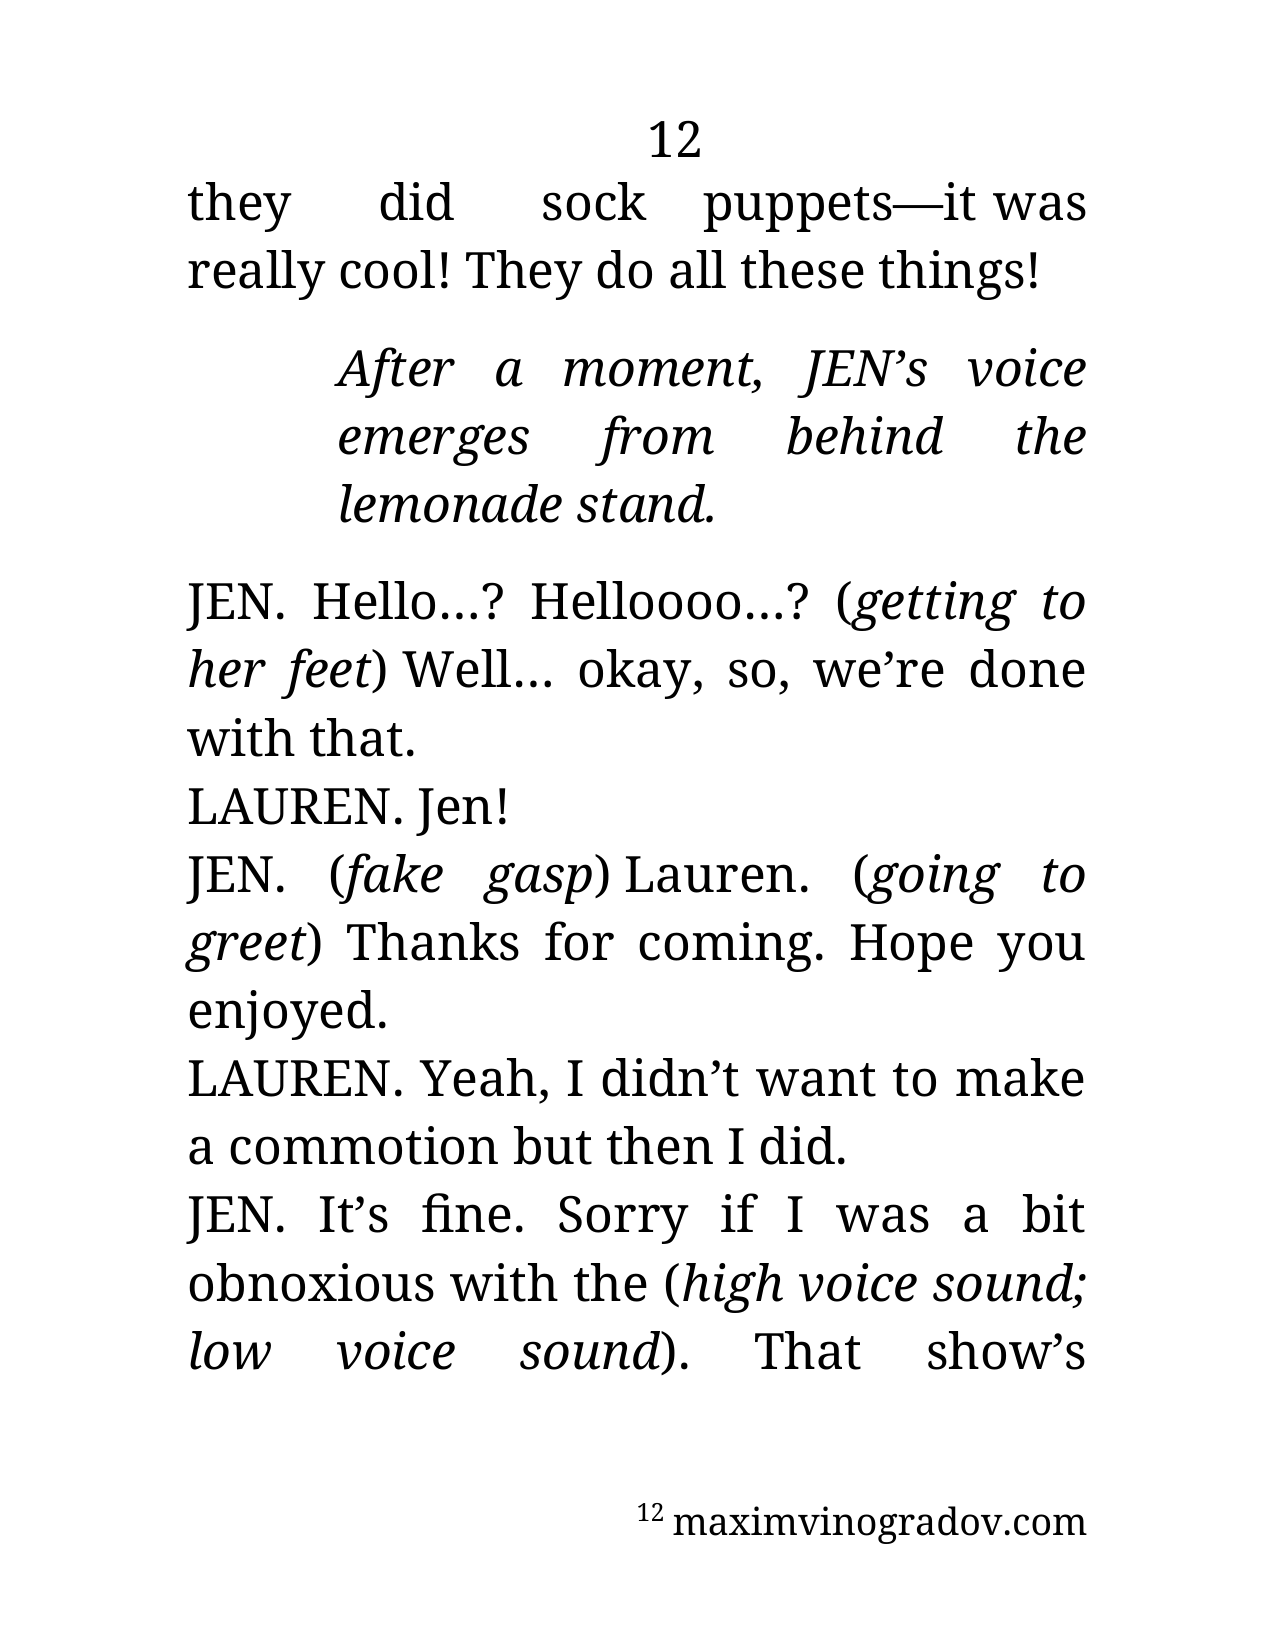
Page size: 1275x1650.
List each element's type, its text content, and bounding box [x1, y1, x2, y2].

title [187, 1179, 1087, 1384]
title LAUREN. Jen! [187, 771, 1087, 839]
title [187, 167, 1087, 304]
title JEN. (fake gasp) Lauren. (going to greet) Thanks for coming. Hope you enjoyed. [187, 839, 1087, 1043]
title LAUREN. Yeah, I didn’t want to make a commotion but then I did. [187, 1043, 1087, 1179]
subtitle After a moment, JEN’s voice emerges from behind the lemonade stand. [337, 333, 1087, 537]
title JEN. Hello…? Helloooo…? (getting to her feet) Well… okay, so, we’re done with that. [187, 566, 1087, 771]
